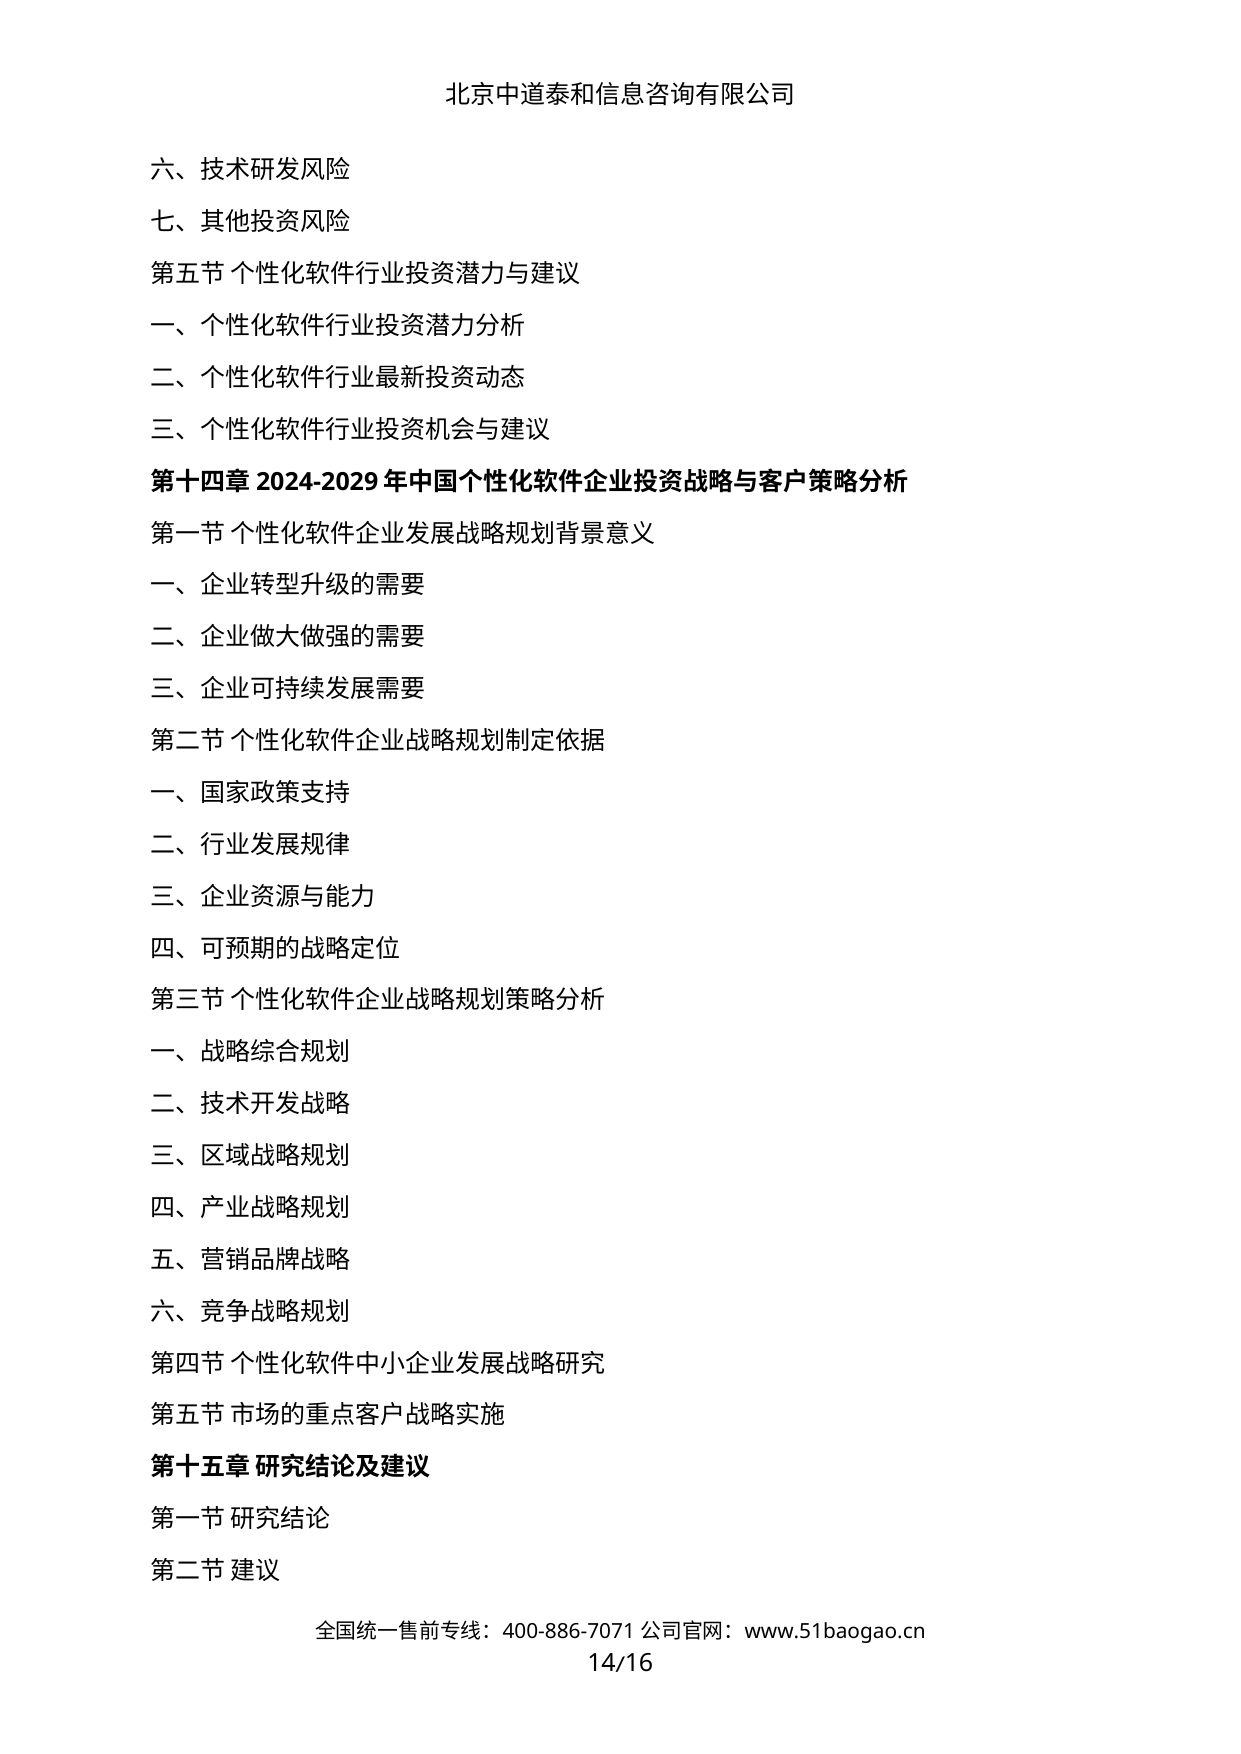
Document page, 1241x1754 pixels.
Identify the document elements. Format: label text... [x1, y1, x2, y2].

text 三、区域战略规划 [150, 1136, 1090, 1172]
text 二、个性化软件行业最新投资动态 [150, 357, 1090, 394]
text 三、企业资源与能力 [150, 876, 1090, 912]
text 三、个性化软件行业投资机会与建议 [150, 409, 1090, 446]
text 一、个性化软件行业投资潜力分析 [150, 306, 1090, 342]
text 二、行业发展规律 [150, 824, 1090, 861]
text 第五节 市场的重点客户战略实施 [150, 1395, 1090, 1431]
text 一、国家政策支持 [150, 772, 1090, 809]
text 第五节 个性化软件行业投资潜力与建议 [150, 254, 1090, 290]
text 第三节 个性化软件企业战略规划策略分析 [150, 980, 1090, 1016]
text 第二节 个性化软件企业战略规划制定依据 [150, 721, 1090, 757]
text 六、竞争战略规划 [150, 1291, 1090, 1327]
text 第十五章 研究结论及建议 [150, 1447, 1090, 1483]
text 三、企业可持续发展需要 [150, 669, 1090, 705]
text 二、技术开发战略 [150, 1084, 1090, 1120]
text 五、营销品牌战略 [150, 1239, 1090, 1276]
text 七、其他投资风险 [150, 202, 1090, 238]
text 第二节 建议 [150, 1551, 1090, 1587]
text 六、技术研发风险 [150, 150, 1090, 186]
text 四、可预期的战略定位 [150, 928, 1090, 964]
text 第一节 研究结论 [150, 1499, 1090, 1535]
text 二、企业做大做强的需要 [150, 617, 1090, 653]
text 第四节 个性化软件中小企业发展战略研究 [150, 1343, 1090, 1379]
text 一、企业转型升级的需要 [150, 565, 1090, 601]
text 第十四章 2024-2029年中国个性化软件企业投资战略与客户策略分析 [150, 461, 1090, 497]
text 四、产业战略规划 [150, 1187, 1090, 1224]
text 第一节 个性化软件企业发展战略规划背景意义 [150, 513, 1090, 549]
text 一、战略综合规划 [150, 1032, 1090, 1068]
